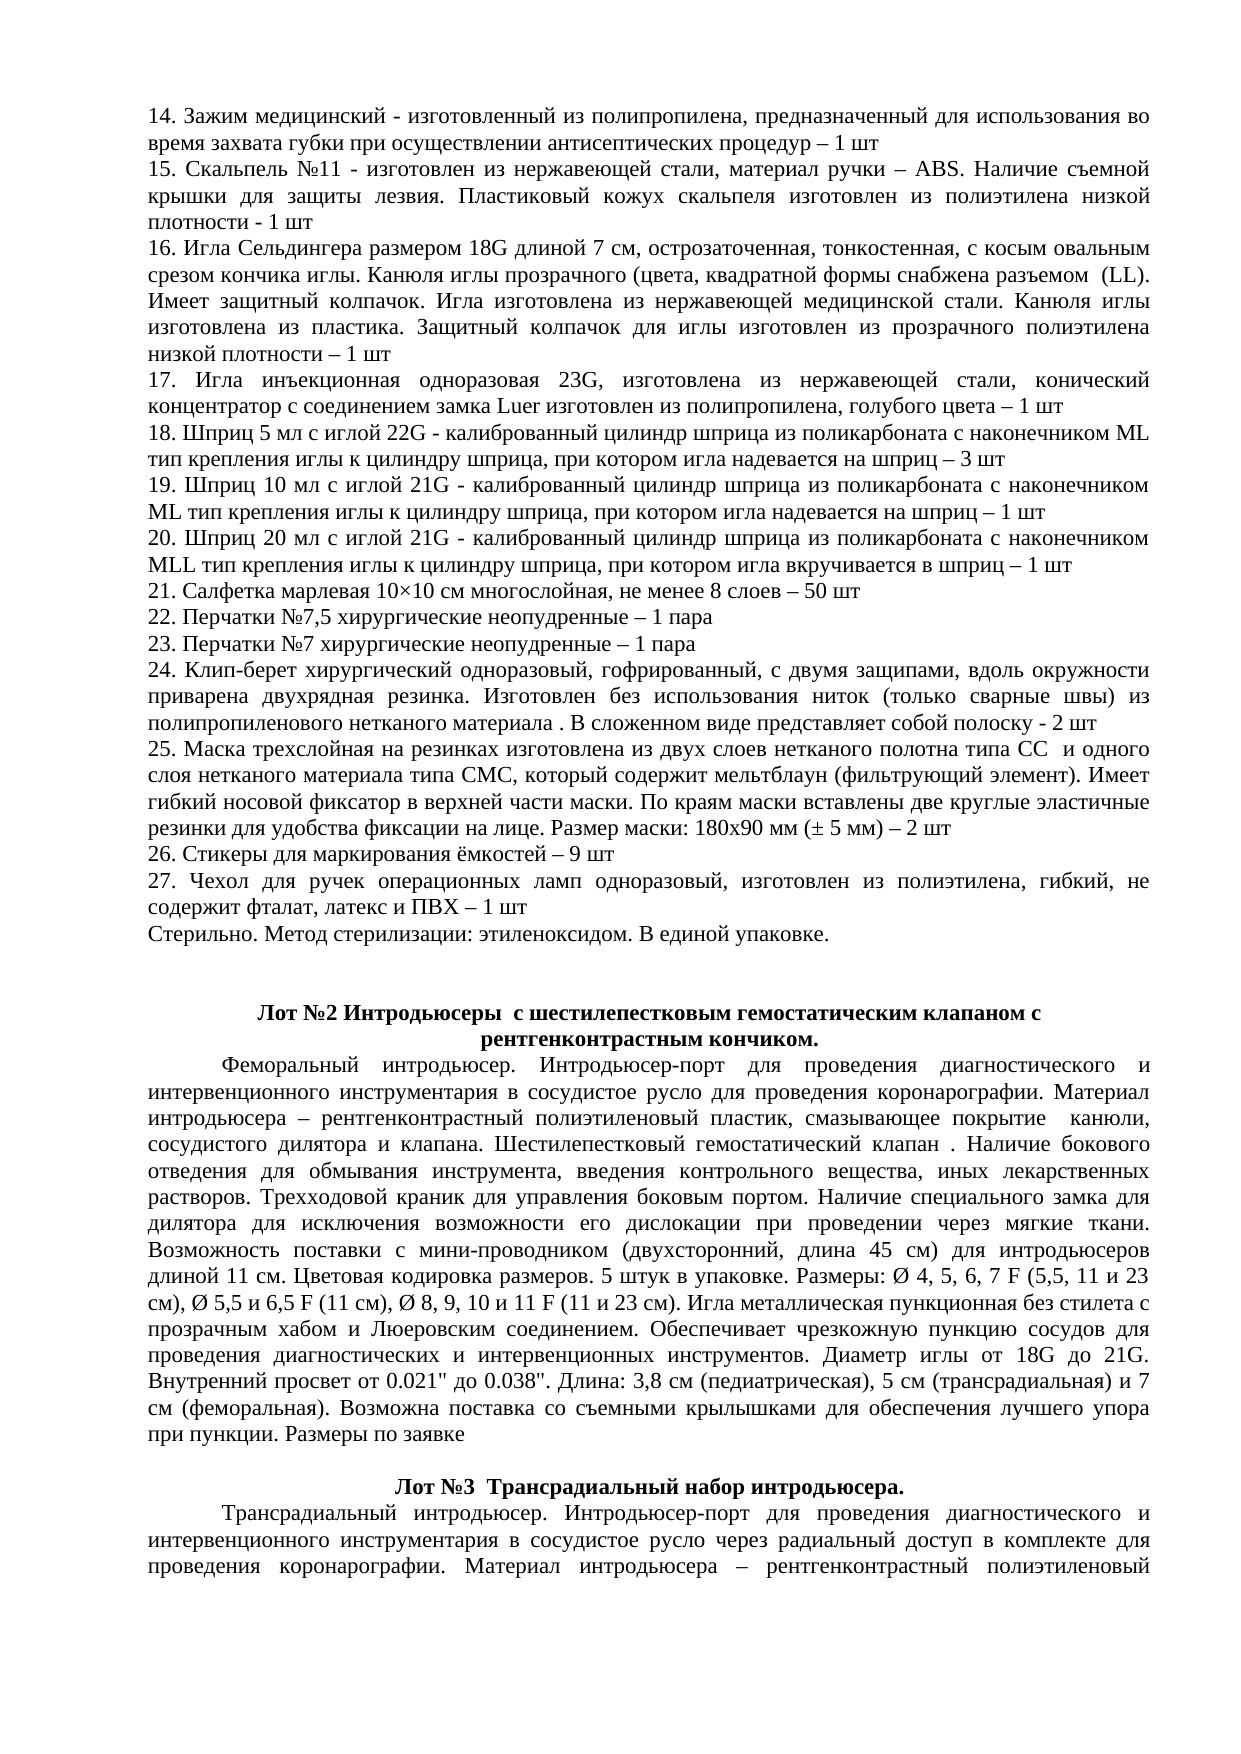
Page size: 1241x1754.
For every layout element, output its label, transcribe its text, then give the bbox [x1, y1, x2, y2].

text 23. Перчатки №7 хирургические неопудренные – 1 пара [148, 630, 1152, 656]
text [148, 1499, 1152, 1578]
text 25. Маска трехслойная на резинках изготовлена из двух слоев нетканого полотна типа СС и одного слоя нетканого материала типа СМС, который содержит мельтблаун (фильтрующий элемент). Имеет гибкий носовой фиксатор в верхней части маски. По краям маски вставлены две круглые эластичные резинки для удобства фиксации на лице. Размер маски: 180х90 мм (± 5 мм) – 2 шт [148, 735, 1152, 841]
text 26. Стикеры для маркирования ёмкостей – 9 шт [148, 841, 1152, 867]
text 15. Скальпель №11 - изготовлен из нержавеющей стали, материал ручки – ABS. Наличие съемной крышки для защиты лезвия. Пластиковый кожух скальпеля изготовлен из полиэтилена низкой плотности - 1 шт [148, 155, 1152, 234]
text 16. Игла Сельдингера размером 18G длиной 7 см, острозаточенная, тонкостенная, с косым овальным срезом кончика иглы. Канюля иглы прозрачного (цвета, квадратной формы снабжена разъемом (LL). Имеет защитный колпачок. Игла изготовлена из нержавеющей медицинской стали. Канюля иглы изготовлена из пластика. Защитный колпачок для иглы изготовлен из прозрачного полиэтилена низкой плотности – 1 шт [148, 234, 1152, 366]
text Стерильно. Метод стерилизации: этиленоксидом. В единой упаковке. [148, 919, 1152, 946]
text 14. Зажим медицинский - изготовленный из полипропилена, предназначенный для использования во время захвата губки при осуществлении антисептических процедур – 1 шт [148, 103, 1152, 155]
text 20. Шприц 20 мл с иглой 21G - калиброванный цилиндр шприца из поликарбоната с наконечником MLL тип крепления иглы к цилиндру шприца, при котором игла вкручивается в шприц – 1 шт [148, 524, 1152, 577]
text 22. Перчатки №7,5 хирургические неопудренные – 1 пара [148, 603, 1152, 630]
text 27. Чехол для ручек операционных ламп одноразовый, изготовлен из полиэтилена, гибкий, не содержит фталат, латекс и ПВХ – 1 шт [148, 867, 1152, 919]
text Лот №2 Интродьюсеры с шестилепестковым гемостатическим клапаном с рентгенконтрастным кончиком. [148, 999, 1152, 1051]
text 17. Игла инъекционная одноразовая 23G, изготовлена из нержавеющей стали, конический концентратор с соединением замка Luer изготовлен из полипропилена, голубого цвета – 1 шт [148, 366, 1152, 419]
text 18. Шприц 5 мл с иглой 22G - калиброванный цилиндр шприца из поликарбоната с наконечником ML тип крепления иглы к цилиндру шприца, при котором игла надевается на шприц – 3 шт [148, 419, 1152, 472]
text 24. Клип-берет хирургический одноразовый, гофрированный, с двумя защипами, вдоль окружности приварена двухрядная резинка. Изготовлен без использования ниток (только сварные швы) из полипропиленового нетканого материала . В сложенном виде представляет собой полоску - 2 шт [148, 656, 1152, 735]
text Лот №3 Трансрадиальный набор интродьюсера. [148, 1473, 1152, 1499]
text 19. Шприц 10 мл с иглой 21G - калиброванный цилиндр шприца из поликарбоната с наконечником ML тип крепления иглы к цилиндру шприца, при котором игла надевается на шприц – 1 шт [148, 472, 1152, 524]
text 21. Салфетка марлевая 10×10 см многослойная, не менее 8 слоев – 50 шт [148, 577, 1152, 603]
text Феморальный интродьюсер. Интродьюсер-порт для проведения диагностического и интервенционного инструментария в сосудистое русло для проведения коронарографии. Материал интродьюсера – рентгенконтрастный полиэтиленовый пластик, смазывающее покрытие канюли, сосудистого дилятора и клапана. Шестилепестковый гемостатический клапан . Наличие бокового отведения для обмывания инструмента, введения контрольного вещества, иных лекарственных растворов. Трехходовой краник для управления боковым портом. Наличие специального замка для дилятора для исключения возможности его дислокации при проведении через мягкие ткани. Возможность поставки с мини-проводником (двухсторонний, длина 45 см) для интродьюсеров длиной 11 см. Цветовая кодировка размеров. 5 штук в упаковке. Размеры: Ø 4, 5, 6, 7 F (5,5, 11 и 23 см), Ø 5,5 и 6,5 F (11 см), Ø 8, 9, 10 и 11 F (11 и 23 см). Игла металлическая пункционная без стилета с прозрачным хабом и Люеровским соединением. Обеспечивает чрезкожную пункцию сосудов для проведения диагностических и интервенционных инструментов. Диаметр иглы от 18G до 21G. Внутренний просвет от 0.021" до 0.038". Длина: 3,8 см (педиатрическая), 5 см (трансрадиальная) и 7 см (феморальная). Возможна поставка со съемными крылышками для обеспечения лучшего упора при пункции. Размеры по заявке [148, 1051, 1152, 1447]
